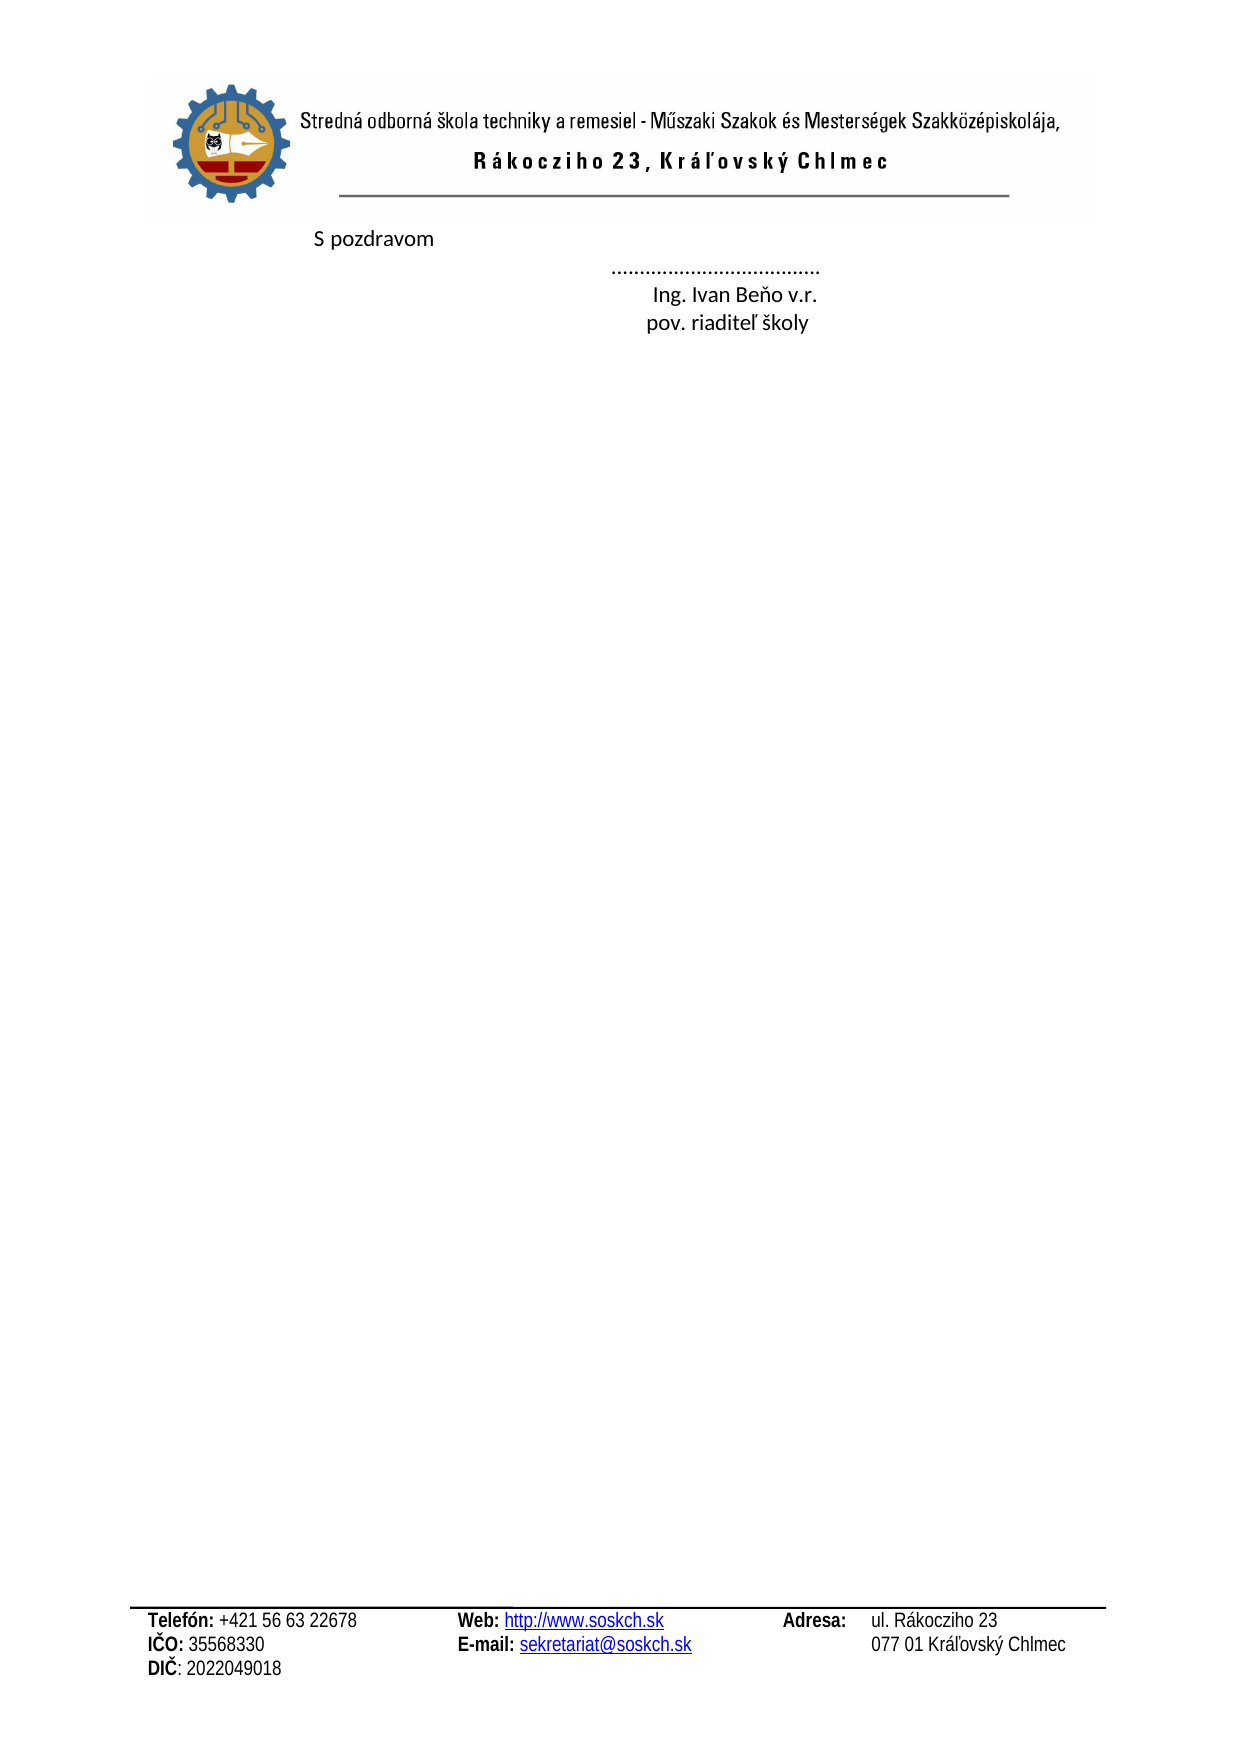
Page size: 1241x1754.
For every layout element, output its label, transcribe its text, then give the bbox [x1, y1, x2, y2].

text S pozdravom [164, 224, 1081, 252]
picture [147, 73, 1092, 224]
text ..................................... [166, 252, 1093, 280]
text Ing. Ivan Beňo v.r. [166, 280, 1093, 308]
text pov. riaditeľ školy [166, 308, 1093, 336]
